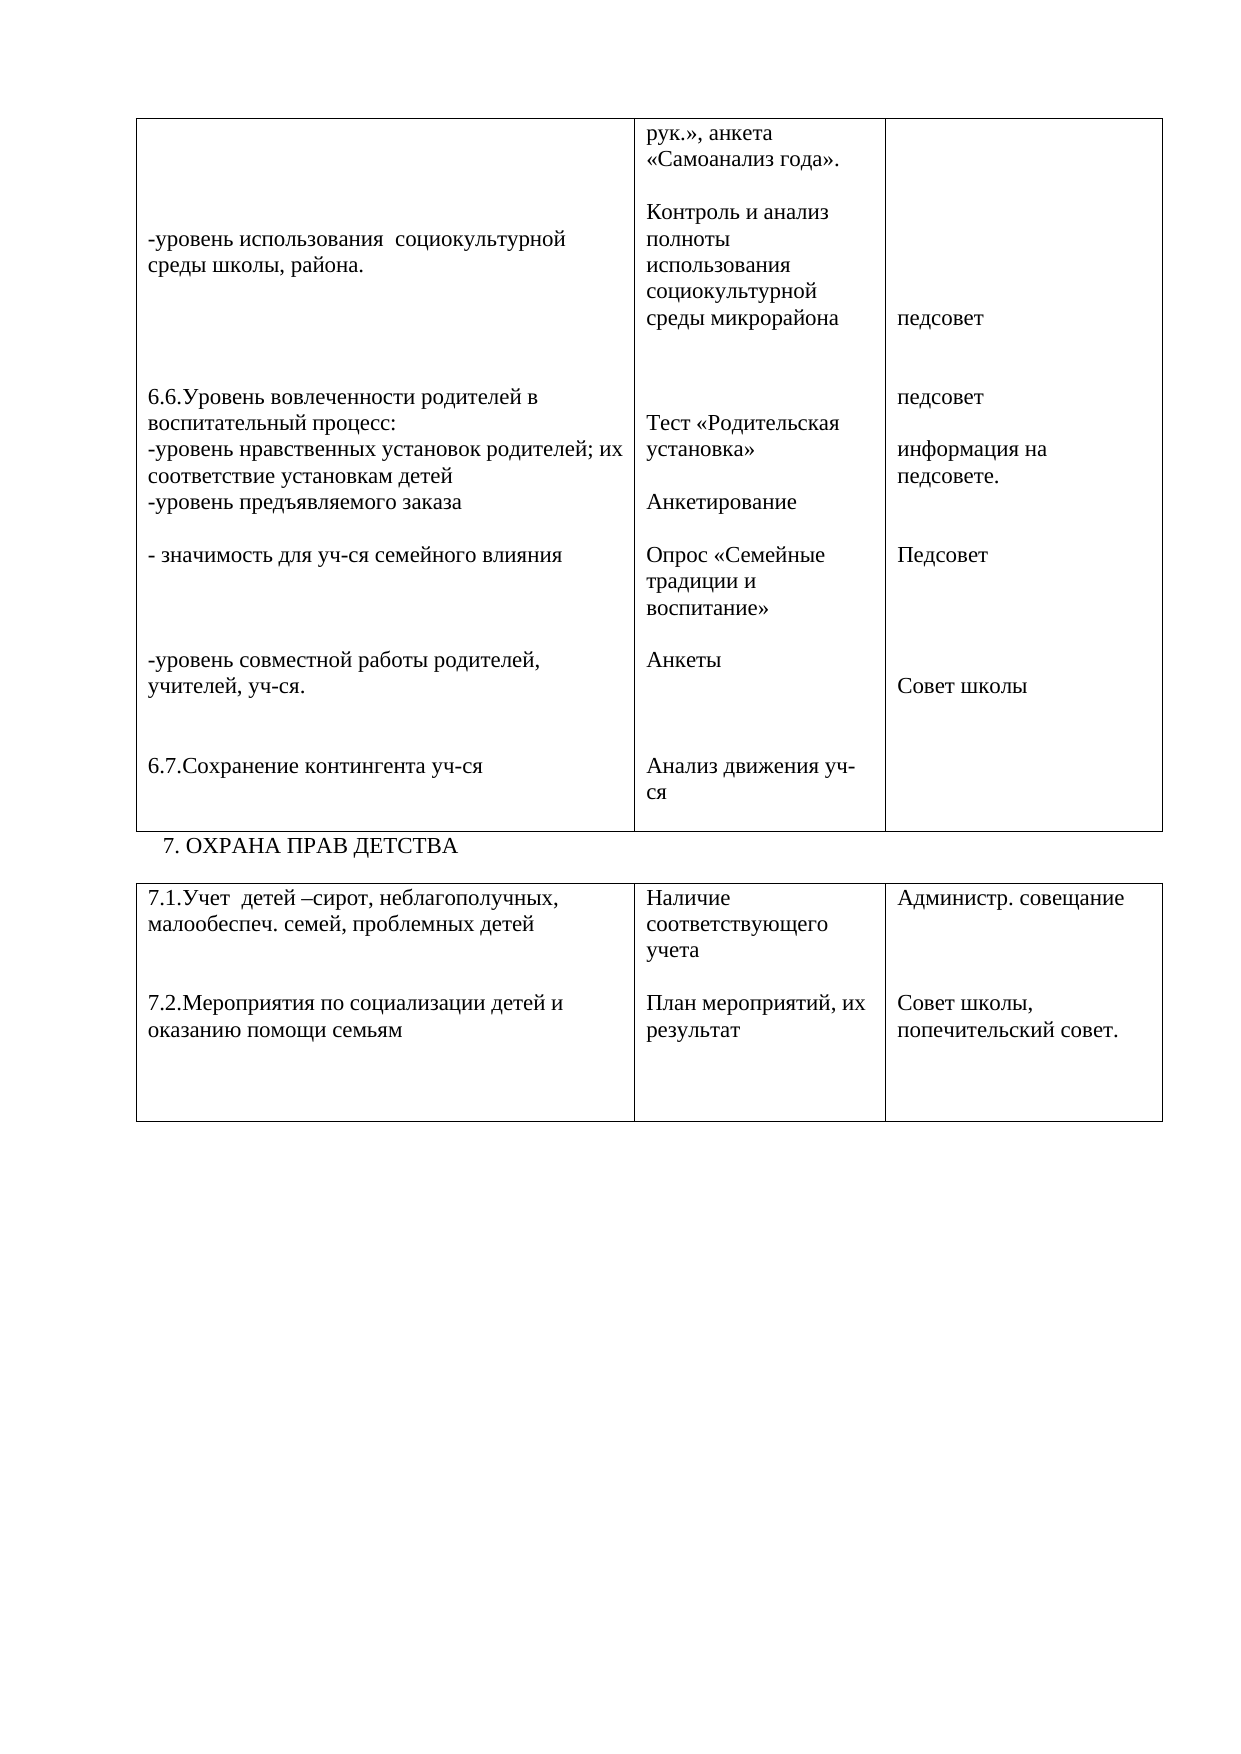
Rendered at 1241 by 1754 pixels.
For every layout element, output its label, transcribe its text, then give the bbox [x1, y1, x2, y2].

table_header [635, 119, 885, 831]
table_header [137, 119, 634, 831]
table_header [886, 119, 1162, 831]
table_header Администр. совещание Совет школы, попечительский совет. [886, 884, 1162, 1121]
table_header Наличие соответствующего учета План мероприятий, их результат [635, 884, 885, 1121]
table_header 7.1.Учет детей –сирот, неблагополучных, малообеспеч. семей, проблемных детей 7.2.Мероприятия по социализации детей и оказанию помощи семьям [137, 884, 634, 1121]
text 7. ОХРАНА ПРАВ ДЕТСТВА [148, 832, 1152, 858]
